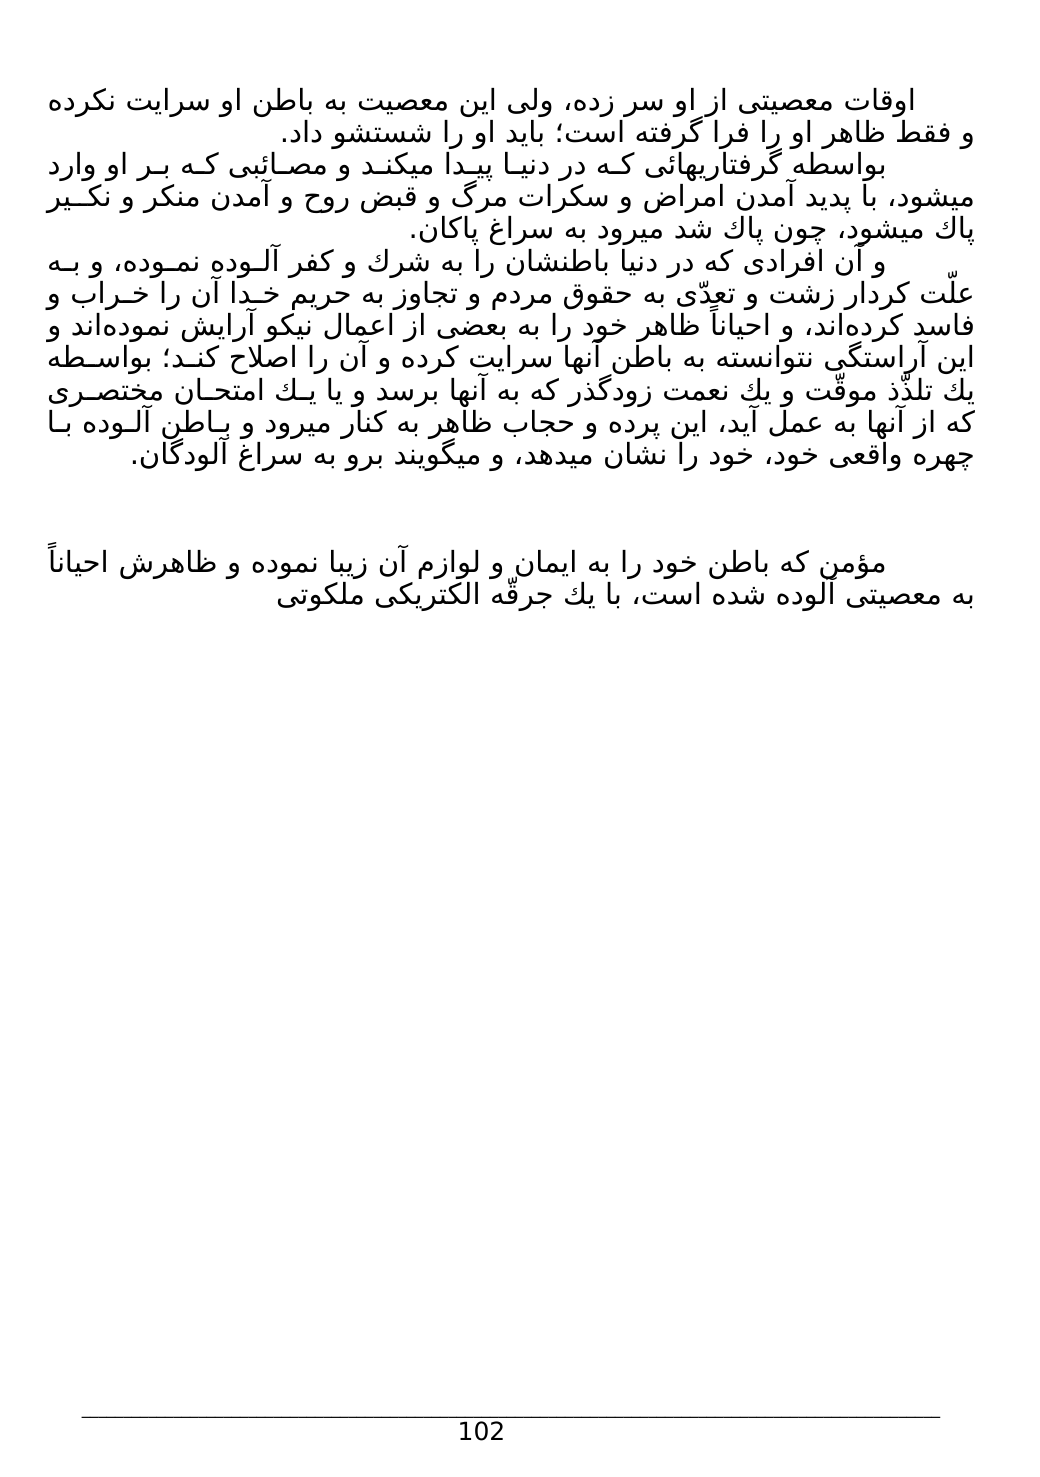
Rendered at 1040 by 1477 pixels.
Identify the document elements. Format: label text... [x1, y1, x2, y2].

text و آن افرادى كه در دنیا باطنشان را به شرك و كفر آلوده نموده، و به علّت كردار زشت و تعدّى به حقوق مردم و تجاوز به حریم خدا آن را خراب و فاسد كرده‌اند، و احیاناً ظاهر خود را به بعضى از اعمال نیكو آرایش نموده‌اند و این آراستگى نتوانسته به باطن آنها سرایت كرده و آن را اصلاح كند؛ بواسطه یك تلذّذ موقّت و یك نعمت زودگذر كه به آنها برسد و یا یك امتحان مختصرى كه از آنها به عمل آید، این پرده و حجاب ظاهر به كنار میرود و باطن آلوده با چهره واقعى خود، خود را نشان میدهد، و میگویند برو به سراغ آلودگان. [47, 246, 975, 472]
text مؤمن كه باطن خود را به ایمان و لوازم آن زیبا نموده و ظاهرش احیاناً به معصیتى آلوده شده است، با یك جرقّه الكتریكى ملكوتى‌ [47, 547, 975, 611]
text بواسطه گرفتاریهائى كه در دنیا پیدا میكند و مصائبى كه بر او وارد میشود، با پدید آمدن امراض و سكرات مرگ و قبض روح و آمدن منكر و نكیر پاك میشود، چون پاك شد میرود به سراغ پاكان. [47, 149, 975, 246]
text اوقات معصیتى از او سر زده، ولى این معصیت به باطن او سرایت نكرده و فقط ظاهر او را فرا گرفته است؛ باید او را شستشو داد. [47, 84, 975, 149]
